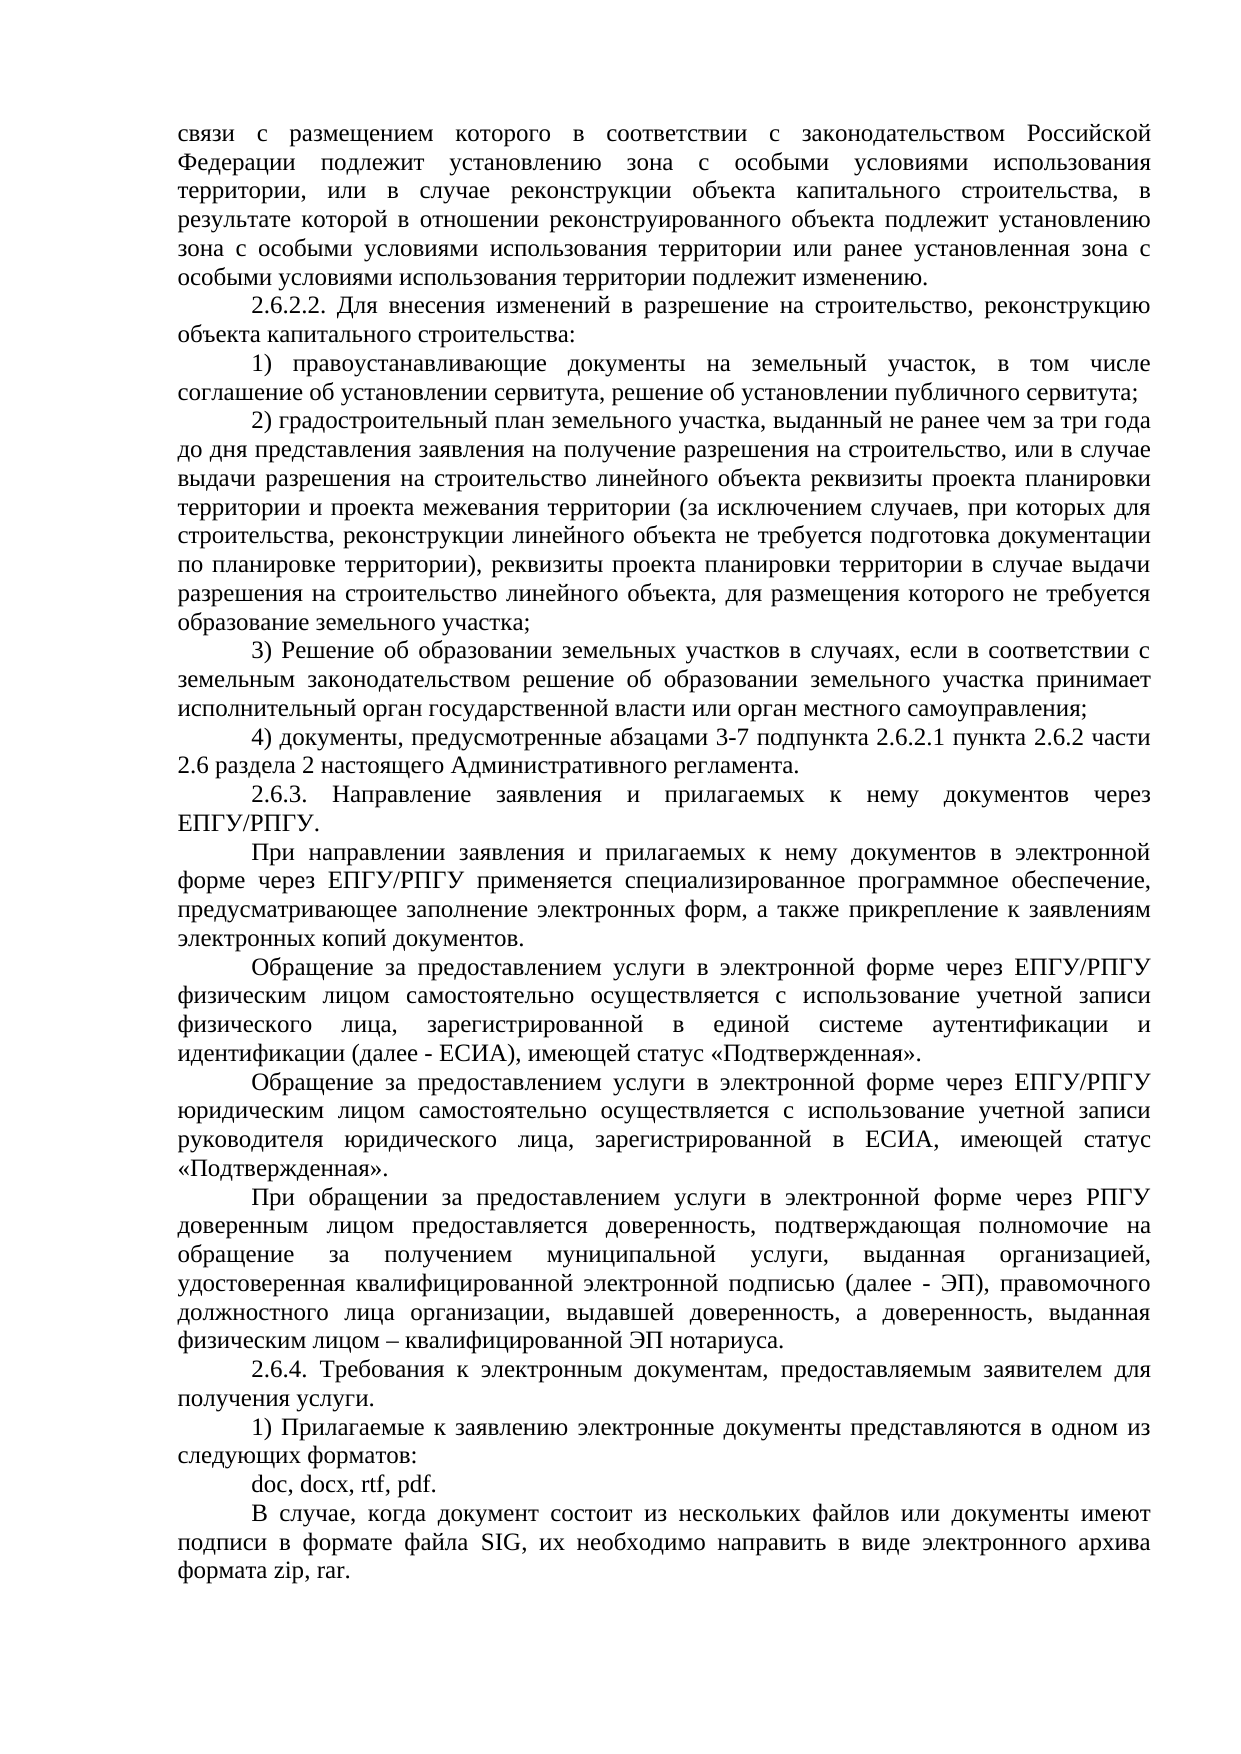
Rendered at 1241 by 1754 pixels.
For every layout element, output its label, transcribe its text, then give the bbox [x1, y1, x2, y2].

text 2.6.3. Направление заявления и прилагаемых к нему документов через ЕПГУ/РПГУ. [177, 779, 1152, 837]
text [177, 118, 1152, 291]
text 1) правоустанавливающие документы на земельный участок, в том числе соглашение об установлении сервитута, решение об установлении публичного сервитута; [177, 348, 1152, 406]
text В случае, когда документ состоит из нескольких файлов или документы имеют подписи в формате файла SIG, их необходимо направить в виде электронного архива формата zip, rar. [177, 1498, 1152, 1584]
text Обращение за предоставлением услуги в электронной форме через ЕПГУ/РПГУ юридическим лицом самостоятельно осуществляется с использование учетной записи руководителя юридического лица, зарегистрированной в ЕСИА, имеющей статус «Подтвержденная». [177, 1067, 1152, 1182]
text 4) документы, предусмотренные абзацами 3-7 подпункта 2.6.2.1 пункта 2.6.2 части 2.6 раздела 2 настоящего Административного регламента. [177, 722, 1152, 779]
text 2) градостроительный план земельного участка, выданный не ранее чем за три года до дня представления заявления на получение разрешения на строительство, или в случае выдачи разрешения на строительство линейного объекта реквизиты проекта планировки территории и проекта межевания территории (за исключением случаев, при которых для строительства, реконструкции линейного объекта не требуется подготовка документации по планировке территории), реквизиты проекта планировки территории в случае выдачи разрешения на строительство линейного объекта, для размещения которого не требуется образование земельного участка; [177, 406, 1152, 636]
text 2.6.2.2. Для внесения изменений в разрешение на строительство, реконструкцию объекта капитального строительства: [177, 291, 1152, 348]
text Обращение за предоставлением услуги в электронной форме через ЕПГУ/РПГУ физическим лицом самостоятельно осуществляется с использование учетной записи физического лица, зарегистрированной в единой системе аутентификации и идентификации (далее - ЕСИА), имеющей статус «Подтвержденная». [177, 952, 1152, 1067]
text При обращении за предоставлением услуги в электронной форме через РПГУ доверенным лицом предоставляется доверенность, подтверждающая полномочие на обращение за получением муниципальной услуги, выданная организацией, удостоверенная квалифицированной электронной подписью (далее - ЭП), правомочного должностного лица организации, выдавшей доверенность, а доверенность, выданная физическим лицом – квалифицированной ЭП нотариуса. [177, 1182, 1152, 1354]
text При направлении заявления и прилагаемых к нему документов в электронной форме через ЕПГУ/РПГУ применяется специализированное программное обеспечение, предусматривающее заполнение электронных форм, а также прикрепление к заявлениям электронных копий документов. [177, 837, 1152, 952]
text 1) Прилагаемые к заявлению электронные документы представляются в одном из следующих форматов: [177, 1412, 1152, 1469]
text doc, docx, rtf, pdf. [177, 1469, 1152, 1498]
text 3) Решение об образовании земельных участков в случаях, если в соответствии с земельным законодательством решение об образовании земельного участка принимает исполнительный орган государственной власти или орган местного самоуправления; [177, 636, 1152, 722]
text 2.6.4. Требования к электронным документам, предоставляемым заявителем для получения услуги. [177, 1354, 1152, 1412]
